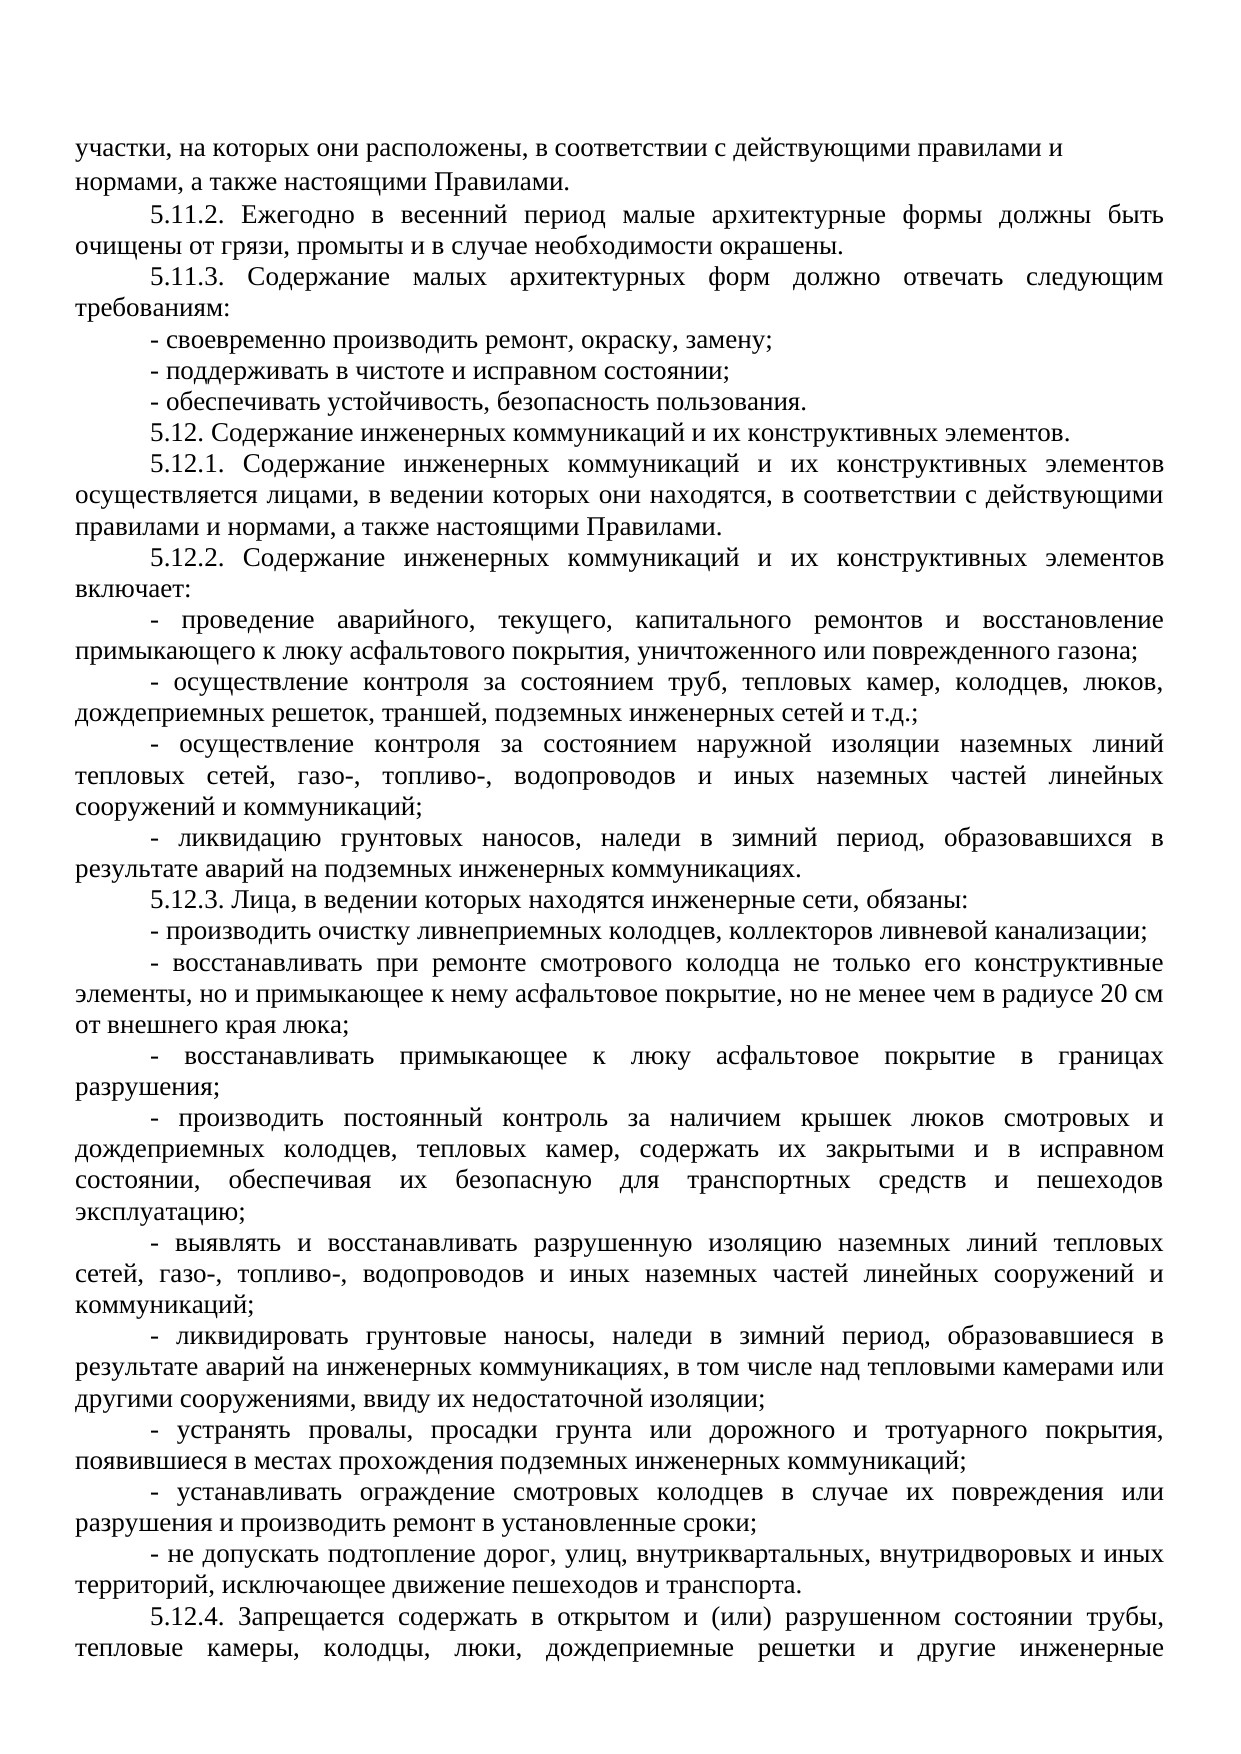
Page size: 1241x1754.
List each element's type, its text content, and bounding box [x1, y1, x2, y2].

text - устанавливать ограждение смотровых колодцев в случае их повреждения или разрушения и производить ремонт в установленные сроки; [75, 1475, 1165, 1537]
text - обеспечивать устойчивость, безопасность пользования. [75, 385, 1165, 416]
text - поддерживать в чистоте и исправном состоянии; [75, 354, 1165, 385]
text 5.12.3. Лица, в ведении которых находятся инженерные сети, обязаны: [75, 883, 1165, 914]
text - выявлять и восстанавливать разрушенную изоляцию наземных линий тепловых сетей, газо-, топливо-, водопроводов и иных наземных частей линейных сооружений и коммуникаций; [75, 1226, 1165, 1319]
text - восстанавливать при ремонте смотрового колодца не только его конструктивные элементы, но и примыкающее к нему асфальтовое покрытие, но не менее чем в радиусе 20 см от внешнего края люка; [75, 946, 1165, 1039]
text - ликвидацию грунтовых наносов, наледи в зимний период, образовавшихся в результате аварий на подземных инженерных коммуникациях. [75, 821, 1165, 883]
text - восстанавливать примыкающее к люку асфальтовое покрытие в границах разрушения; [75, 1039, 1165, 1101]
text - осуществление контроля за состоянием труб, тепловых камер, колодцев, люков, дождеприемных решеток, траншей, подземных инженерных сетей и т.д.; [75, 665, 1165, 728]
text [75, 131, 1165, 196]
text - проведение аварийного, текущего, капитального ремонтов и восстановление примыкающего к люку асфальтового покрытия, уничтоженного или поврежденного газона; [75, 603, 1165, 665]
text 5.11.3. Содержание малых архитектурных форм должно отвечать следующим требованиям: [75, 260, 1165, 323]
text - ликвидировать грунтовые наносы, наледи в зимний период, образовавшиеся в результате аварий на инженерных коммуникациях, в том числе над тепловыми камерами или другими сооружениями, ввиду их недостаточной изоляции; [75, 1319, 1165, 1413]
text - производить очистку ливнеприемных колодцев, коллекторов ливневой канализации; [75, 914, 1165, 946]
text 5.12.1. Содержание инженерных коммуникаций и их конструктивных элементов осуществляется лицами, в ведении которых они находятся, в соответствии с действующими правилами и нормами, а также настоящими Правилами. [75, 447, 1165, 541]
text 5.12. Содержание инженерных коммуникаций и их конструктивных элементов. [75, 416, 1165, 447]
text - своевременно производить ремонт, окраску, замену; [75, 323, 1165, 354]
text - осуществление контроля за состоянием наружной изоляции наземных линий тепловых сетей, газо-, топливо-, водопроводов и иных наземных частей линейных сооружений и коммуникаций; [75, 728, 1165, 821]
text - устранять провалы, просадки грунта или дорожного и тротуарного покрытия, появившиеся в местах прохождения подземных инженерных коммуникаций; [75, 1413, 1165, 1475]
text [75, 1600, 1165, 1662]
text - производить постоянный контроль за наличием крышек люков смотровых и дождеприемных колодцев, тепловых камер, содержать их закрытыми и в исправном состоянии, обеспечивая их безопасную для транспортных средств и пешеходов эксплуатацию; [75, 1101, 1165, 1226]
text 5.12.2. Содержание инженерных коммуникаций и их конструктивных элементов включает: [75, 541, 1165, 603]
text - не допускать подтопление дорог, улиц, внутриквартальных, внутридворовых и иных территорий, исключающее движение пешеходов и транспорта. [75, 1537, 1165, 1600]
text 5.11.2. Ежегодно в весенний период малые архитектурные формы должны быть очищены от грязи, промыты и в случае необходимости окрашены. [75, 198, 1165, 260]
